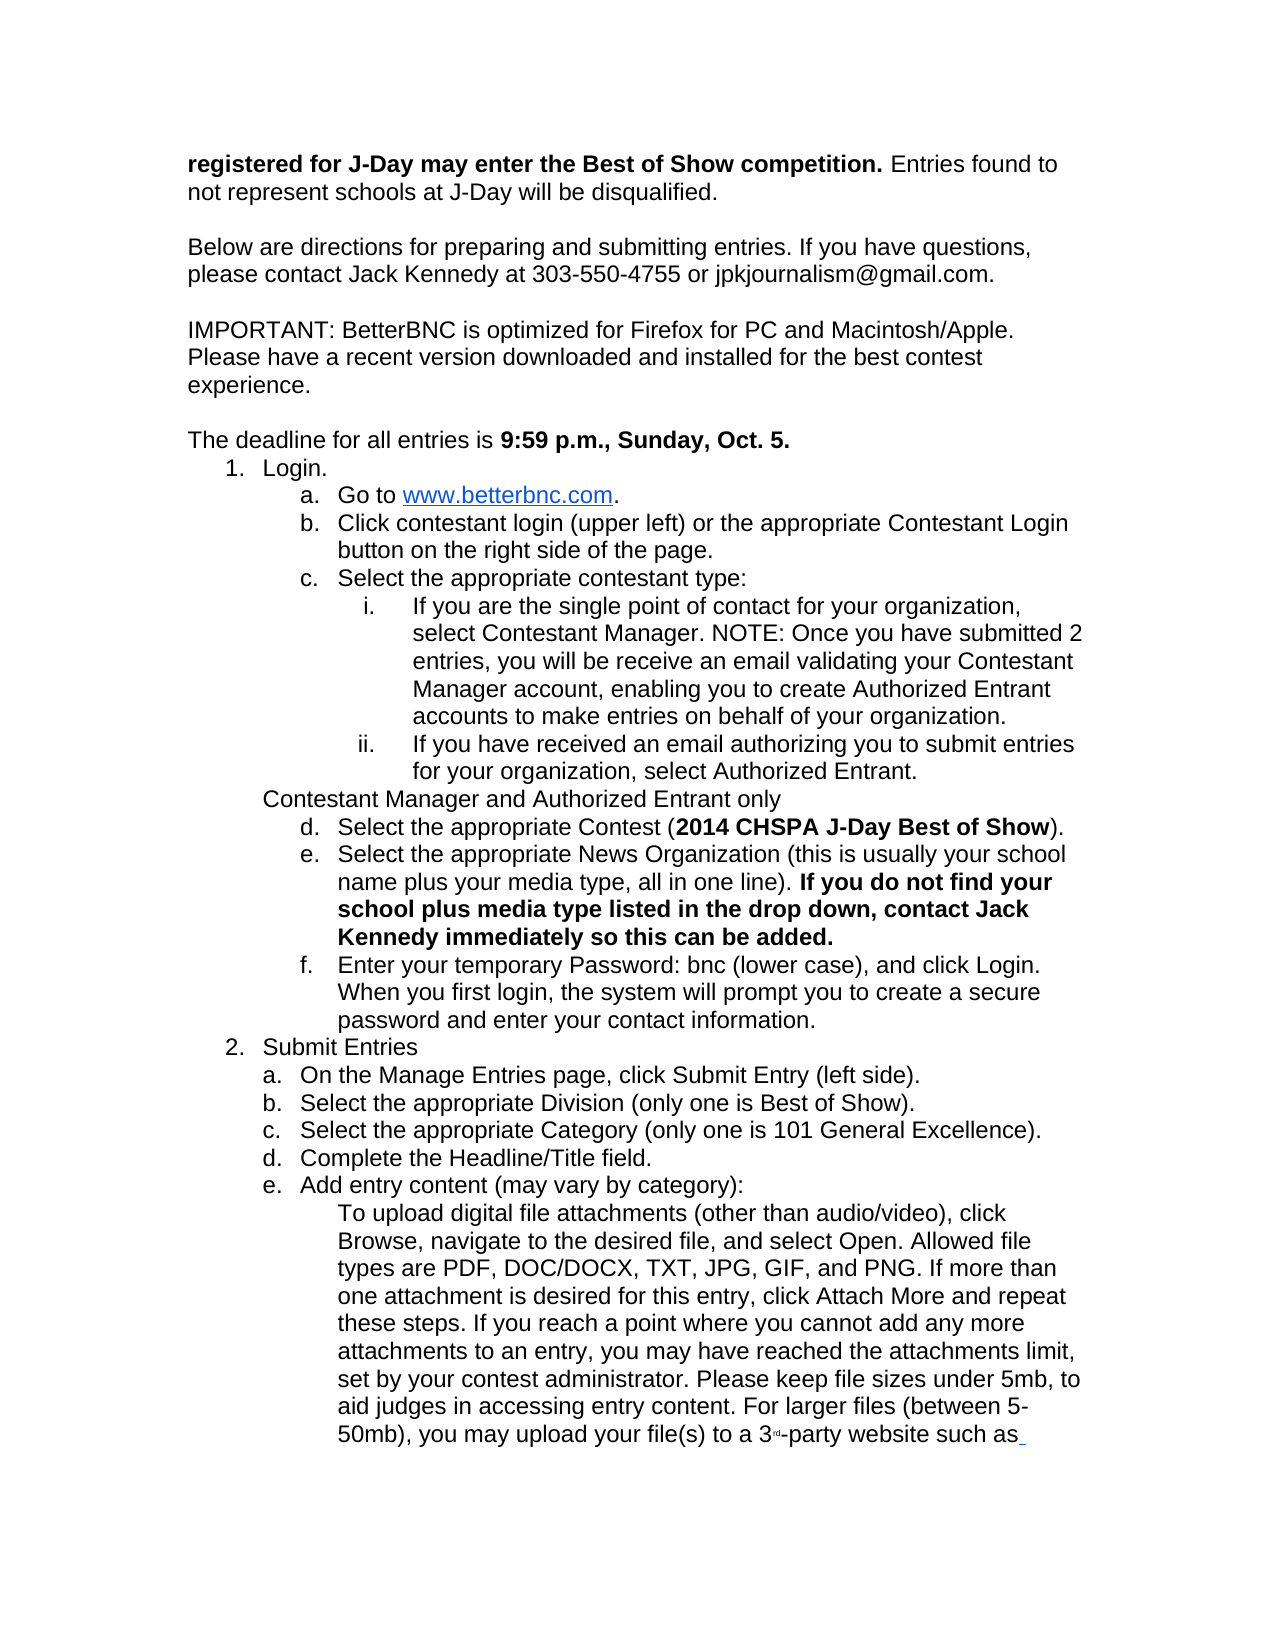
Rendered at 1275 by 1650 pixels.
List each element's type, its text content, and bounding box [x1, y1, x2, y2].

list Select the appropriate Division (only one is Best of Show). [262, 1088, 1087, 1116]
list Select the appropriate News Organization (this is usually your school name plus your media type, all in one line). If you do not find your school plus media type listed in the drop down, contact Jack Kennedy immediately so this can be added. [300, 840, 1087, 951]
list Add entry content (may vary by category): [262, 1171, 1087, 1199]
list Login. [225, 454, 1087, 481]
list Select the appropriate Category (only one is 101 General Excellence). [262, 1116, 1087, 1144]
list Submit Entries [225, 1033, 1087, 1061]
list Click contestant login (upper left) or the appropriate Contestant Login button on the right side of the page. [300, 509, 1087, 564]
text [187, 150, 1087, 205]
text Contestant Manager and Authorized Entrant only [187, 785, 1087, 812]
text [337, 1199, 1087, 1447]
list Select the appropriate contestant type: [300, 564, 1087, 592]
list Select the appropriate Contest (2014 CHSPA J-Day Best of Show). [300, 812, 1087, 840]
text Below are directions for preparing and submitting entries. If you have questions, please contact Jack Kennedy at 303-550-4755 or jpkjournalism@gmail.com. [187, 233, 1087, 288]
list On the Manage Entries page, click Submit Entry (left side). [262, 1061, 1087, 1088]
list Enter your temporary Password: bnc (lower case), and click Login. When you first login, the system will prompt you to create a secure password and enter your contact information. [300, 951, 1087, 1033]
list If you are the single point of contact for your organization, select Contestant Manager. NOTE: Once you have submitted 2 entries, you will be receive an email validating your Contestant Manager account, enabling you to create Authorized Entrant accounts to make entries on behalf of your organization. [375, 592, 1087, 730]
list Go to www.betterbnc.com. [300, 481, 1087, 509]
text The deadline for all entries is 9:59 p.m., Sunday, Oct. 5. [187, 426, 1087, 454]
text IMPORTANT: BetterBNC is optimized for Firefox for PC and Macintosh/Apple. Please have a recent version downloaded and installed for the best contest experience. [187, 316, 1087, 398]
list Complete the Headline/Title field. [262, 1144, 1087, 1171]
list If you have received an email authorizing you to submit entries for your organization, select Authorized Entrant. [375, 730, 1087, 785]
